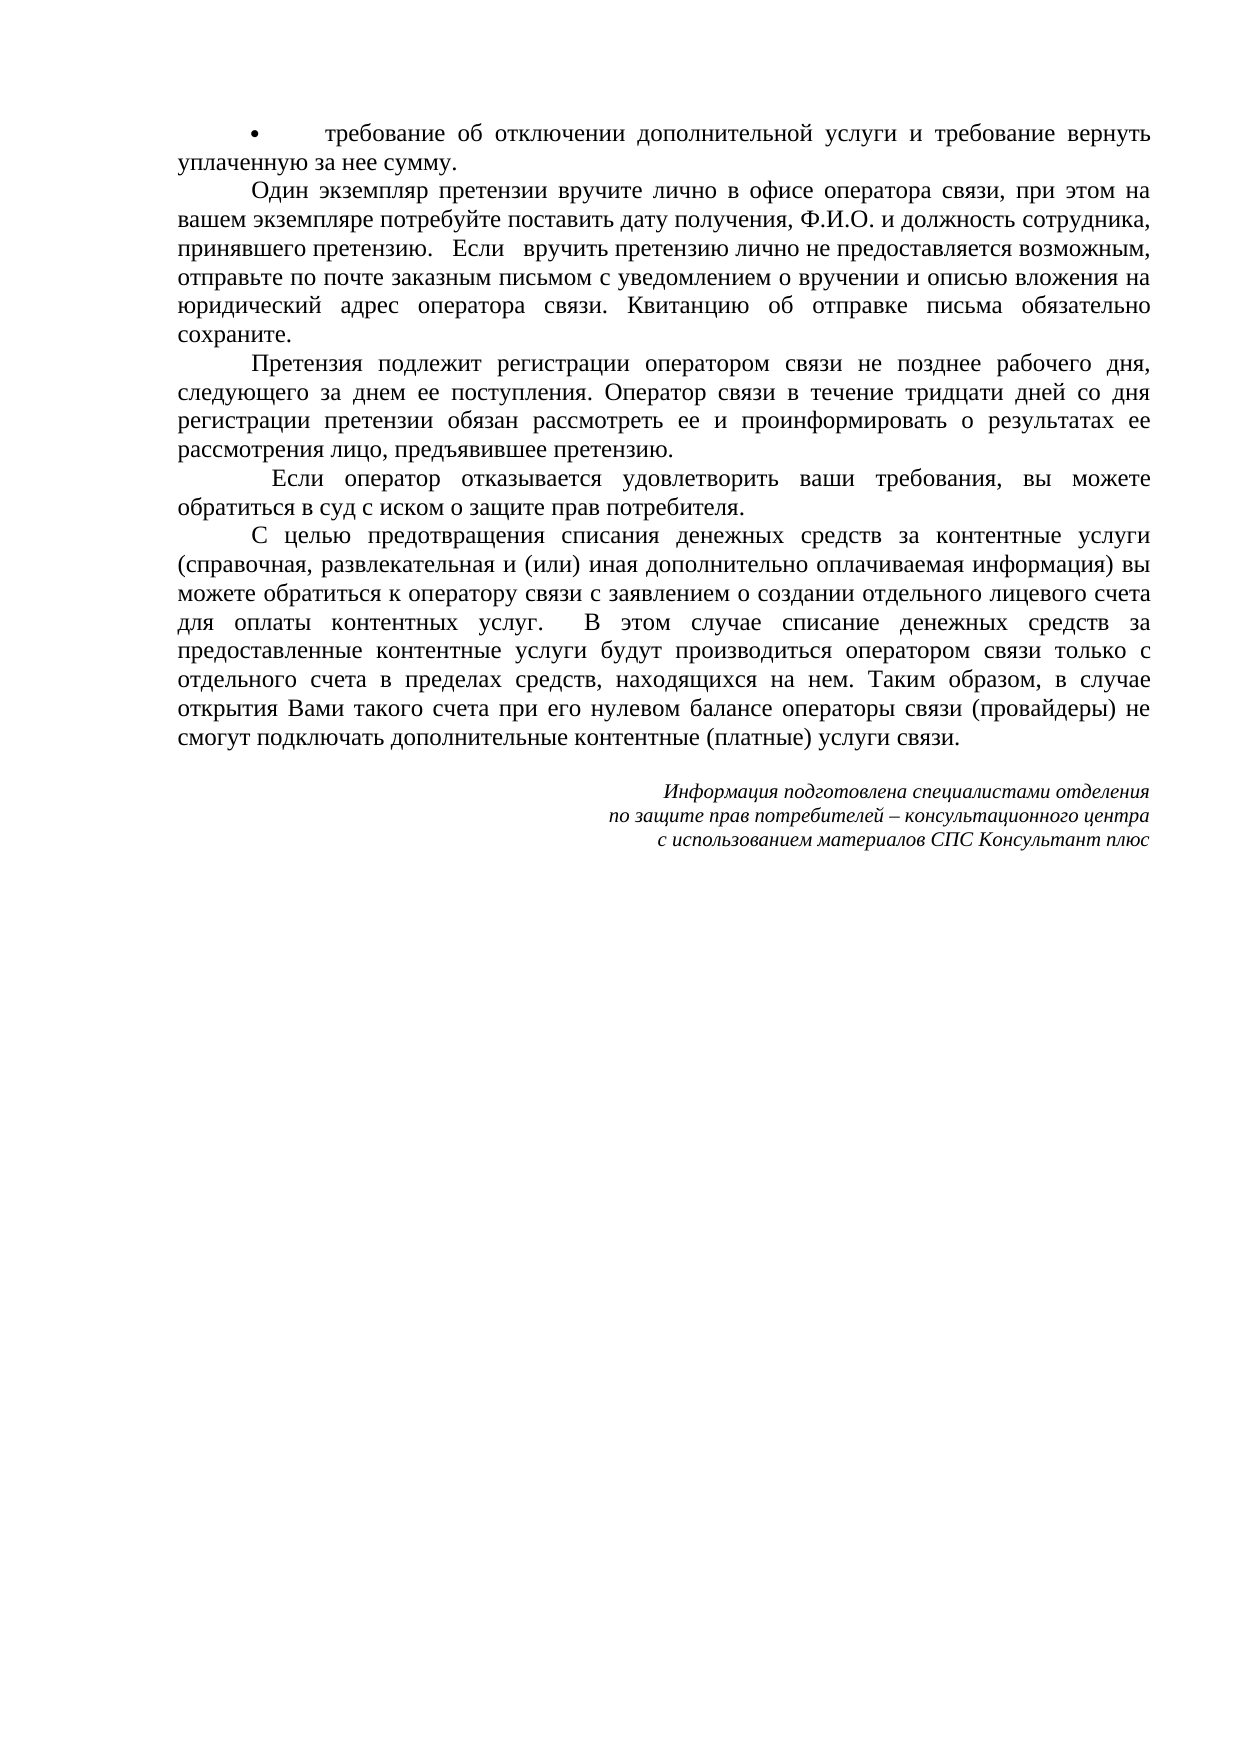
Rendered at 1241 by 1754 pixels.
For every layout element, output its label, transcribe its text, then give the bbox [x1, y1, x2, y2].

text Один экземпляр претензии вручите лично в офисе оператора связи, при этом на вашем экземпляре потребуйте поставить дату получения, Ф.И.О. и должность сотрудника, принявшего претензию. Если вручить претензию лично не предоставляется возможным, отправьте по почте заказным письмом с уведомлением о вручении и описью вложения на юридический адрес оператора связи. Квитанцию об отправке письма обязательно сохраните. [177, 176, 1152, 348]
text с использованием материалов СПС Консультант плюс [177, 827, 1152, 851]
text по защите прав потребителей – консультационного центра [177, 803, 1152, 827]
text С целью предотвращения списания денежных средств за контентные услуги (справочная, развлекательная и (или) иная дополнительно оплачиваемая информация) вы можете обратиться к оператору связи с заявлением о создании отдельного лицевого счета для оплаты контентных услуг. В этом случае списание денежных средств за предоставленные контентные услуги будут производиться оператором связи только с отдельного счета в пределах средств, находящихся на нем. Таким образом, в случае открытия Вами такого счета при его нулевом балансе операторы связи (провайдеры) не смогут подключать дополнительные контентные (платные) услуги связи. [177, 521, 1152, 751]
text Претензия подлежит регистрации оператором связи не позднее рабочего дня, следующего за днем ее поступления. Оператор связи в течение тридцати дней со дня регистрации претензии обязан рассмотреть ее и проинформировать о результатах ее рассмотрения лицо, предъявившее претензию. [177, 348, 1152, 463]
list требование об отключении дополнительной услуги и требование вернуть уплаченную за нее сумму. [177, 118, 1152, 176]
text Если оператор отказывается удовлетворить ваши требования, вы можете обратиться в суд с иском о защите прав потребителя. [177, 463, 1152, 521]
text Информация подготовлена специалистами отделения [177, 779, 1152, 803]
